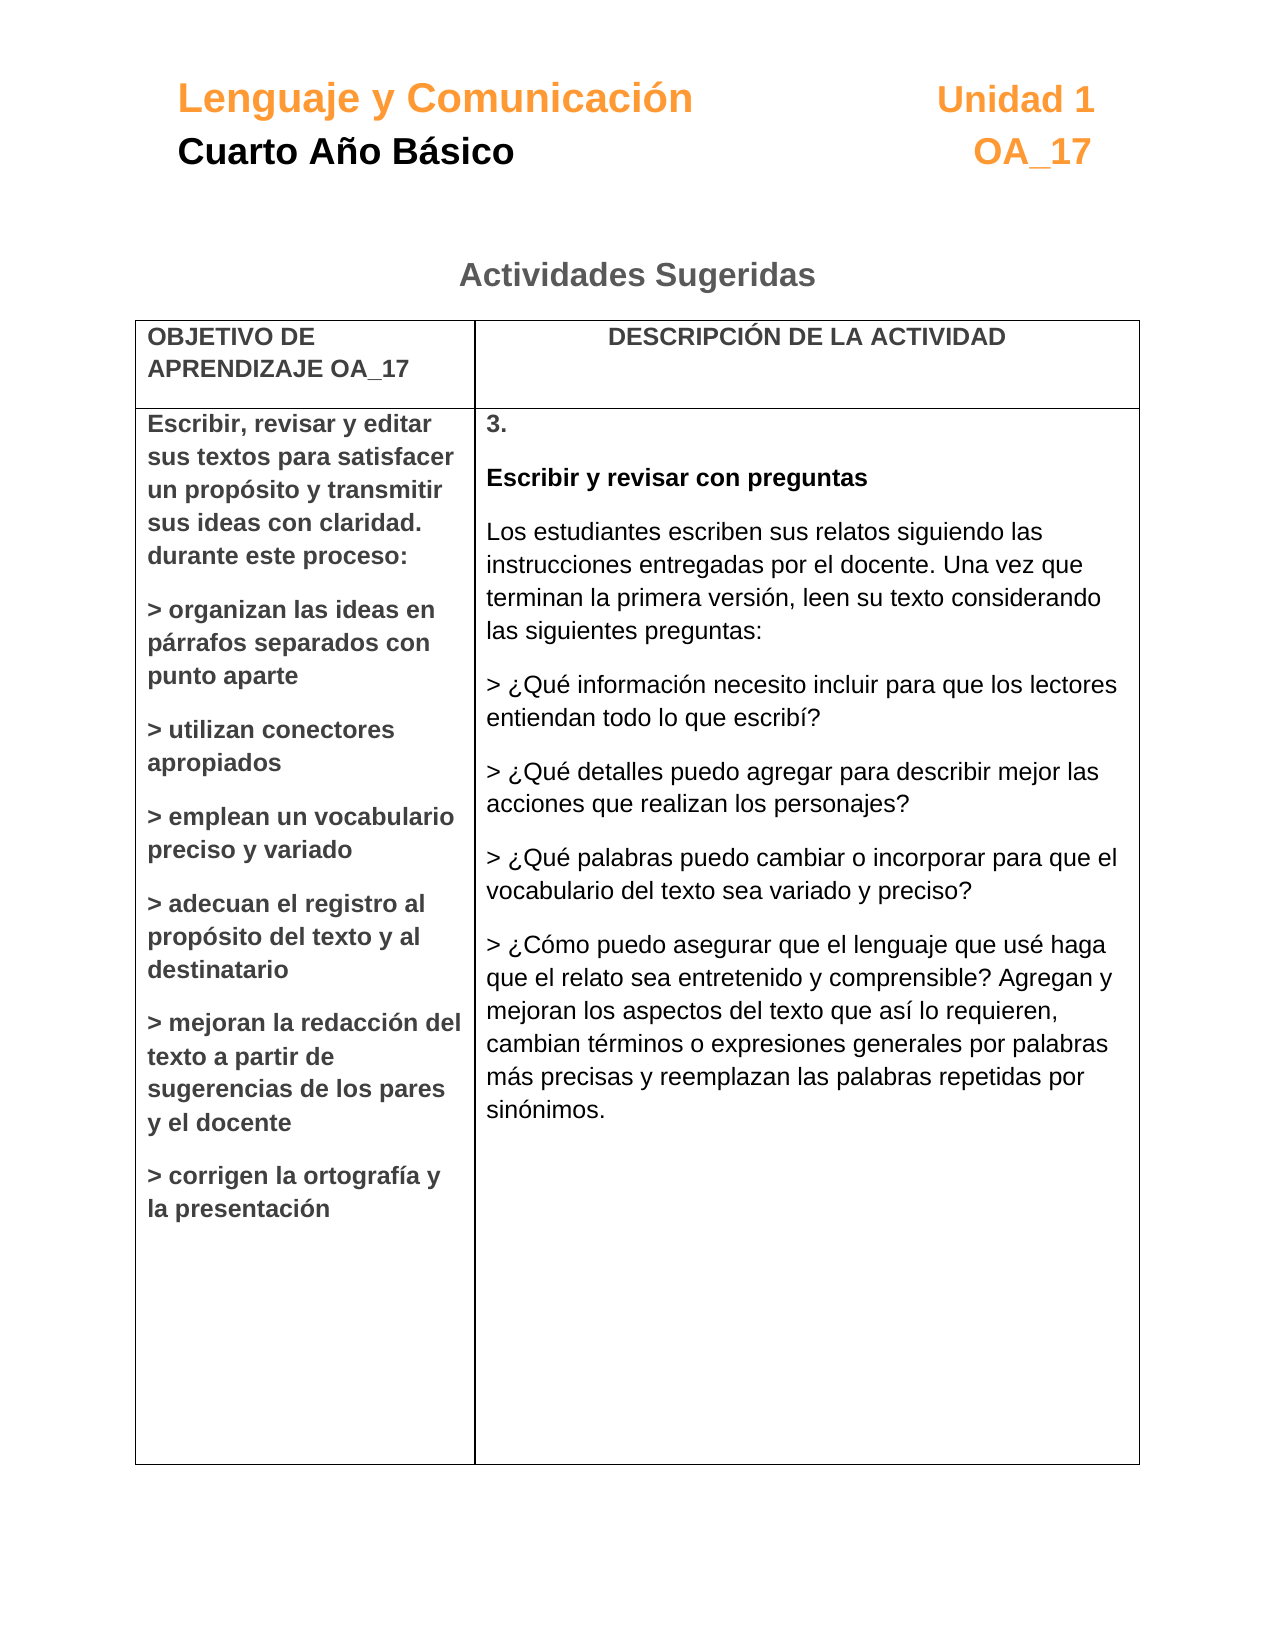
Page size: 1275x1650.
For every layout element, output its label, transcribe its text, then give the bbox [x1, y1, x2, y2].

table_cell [476, 409, 1139, 1464]
table_header OBJETIVO DE APRENDIZAJE OA_17 [136, 321, 474, 408]
table_header DESCRIPCIÓN DE LA ACTIVIDAD [476, 321, 1139, 408]
text Actividades Sugeridas [177, 255, 1098, 294]
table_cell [136, 409, 474, 1464]
